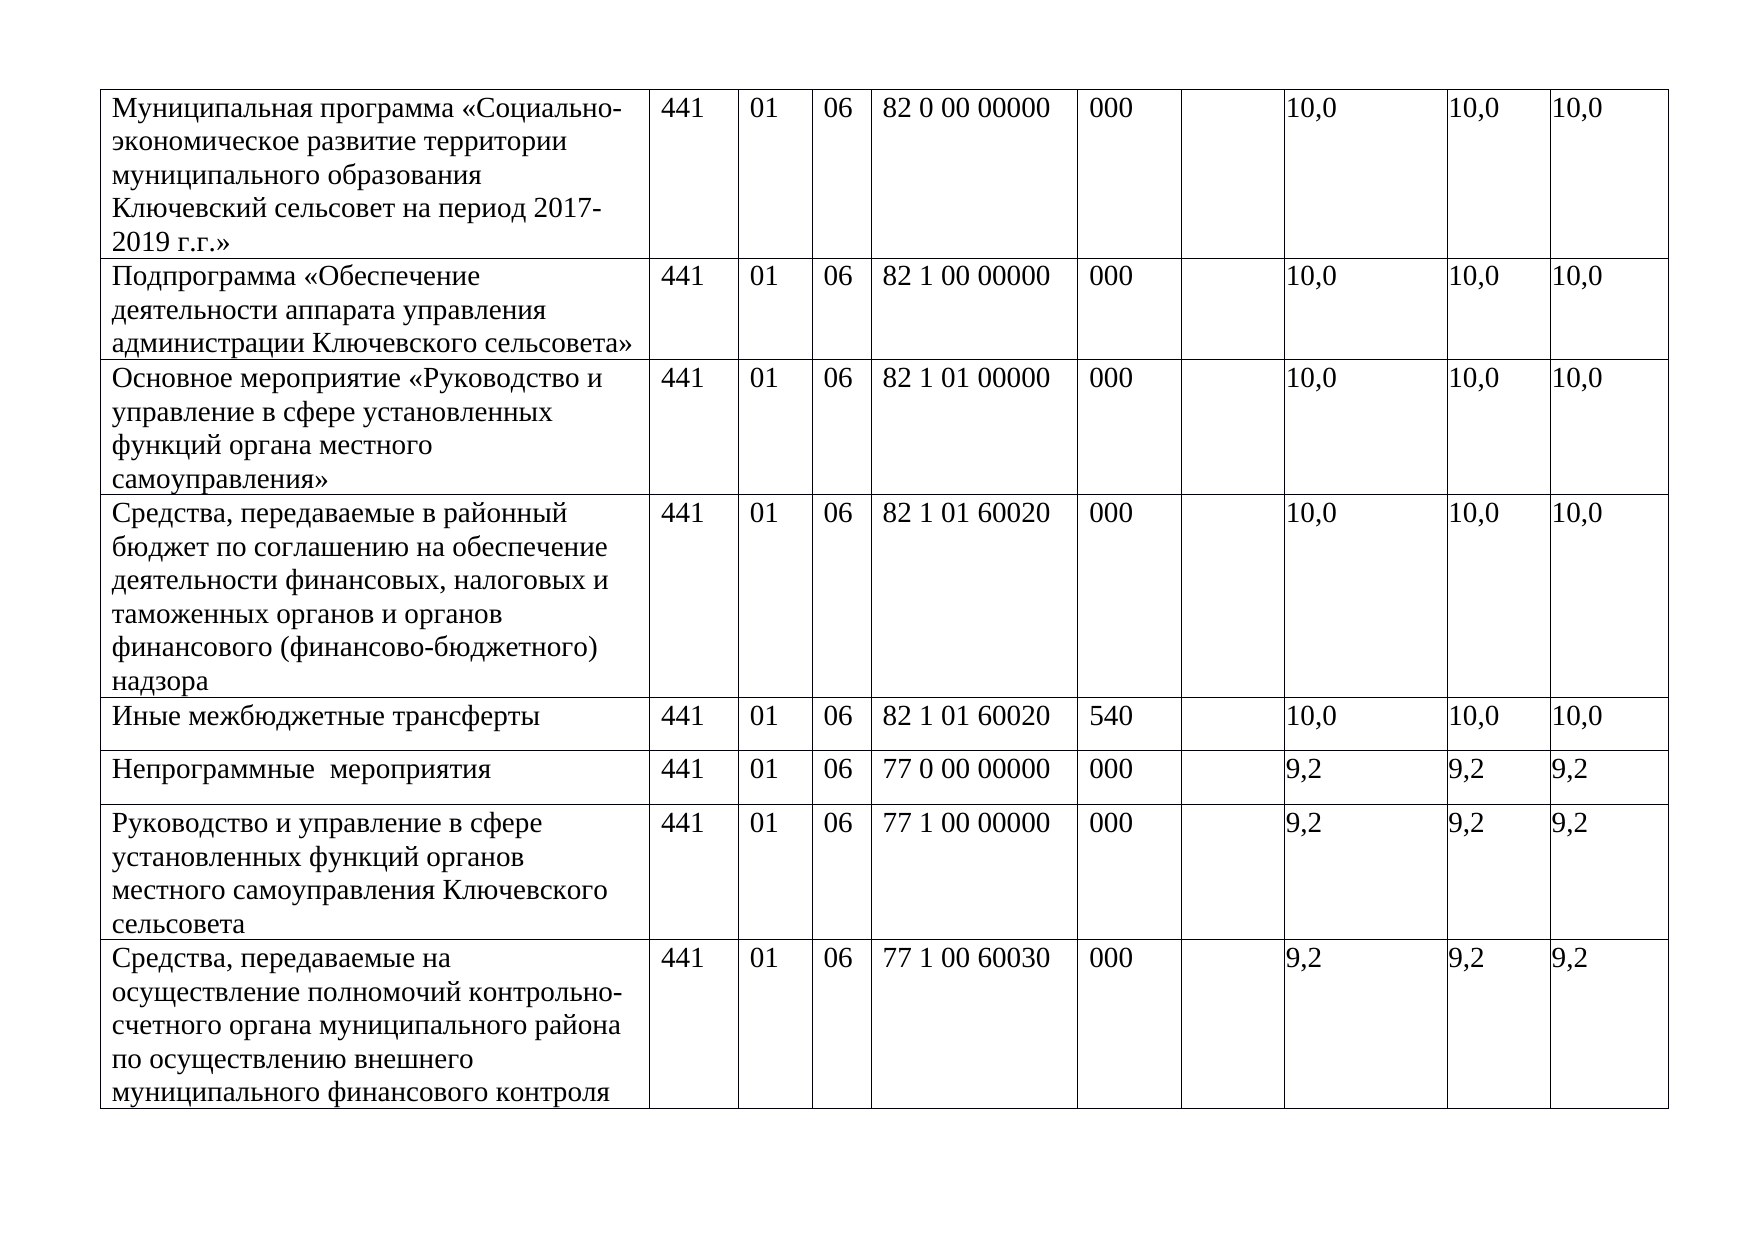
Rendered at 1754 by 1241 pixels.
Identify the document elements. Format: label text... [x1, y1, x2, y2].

table_cell 10,0 [1285, 698, 1447, 750]
table_cell 01 [739, 940, 812, 1108]
table_cell 000 [1078, 940, 1181, 1108]
table_cell 01 [739, 495, 812, 697]
table_cell 000 [1078, 805, 1181, 939]
table_cell 9,2 [1551, 751, 1668, 804]
table_cell 06 [813, 698, 871, 750]
table_cell 06 [813, 495, 871, 697]
table_cell 77 1 00 00000 [872, 805, 1077, 939]
table_cell 10,0 [1285, 90, 1447, 257]
table_cell Муниципальная программа «Социально-экономическое развитие территории муниципального образования Ключевский сельсовет на период 2017-2019 г.г.» [101, 90, 649, 257]
table_cell 77 0 00 00000 [872, 751, 1077, 804]
table_cell 000 [1078, 495, 1181, 697]
table_cell 01 [739, 805, 812, 939]
table_cell 82 1 01 60020 [872, 698, 1077, 750]
table_cell 10,0 [1448, 698, 1550, 750]
table_cell 10,0 [1551, 90, 1668, 257]
table_cell Непрограммные мероприятия [101, 751, 649, 804]
table_cell [1182, 495, 1284, 697]
table_cell 10,0 [1551, 259, 1668, 359]
table_cell Основное мероприятие «Руководство и управление в сфере установленных функций органа местного самоуправления» [101, 360, 649, 494]
table_cell 000 [1078, 751, 1181, 804]
table_cell Средства, передаваемые на осуществление полномочий контрольно-счетного органа муниципального района по осуществлению внешнего муниципального финансового контроля [101, 940, 649, 1108]
table_cell 441 [650, 805, 738, 939]
table_cell [1182, 360, 1284, 494]
table_cell Руководство и управление в сфере установленных функций органов местного самоуправления Ключевского сельсовета [101, 805, 649, 939]
table_cell 9,2 [1285, 940, 1447, 1108]
table_cell 10,0 [1551, 495, 1668, 697]
table_cell 10,0 [1448, 90, 1550, 257]
table_cell 06 [813, 360, 871, 494]
table_cell 01 [739, 360, 812, 494]
table_cell 06 [813, 90, 871, 257]
table_cell 01 [739, 90, 812, 257]
table_cell 9,2 [1448, 805, 1550, 939]
table_cell 000 [1078, 90, 1181, 257]
table_cell 10,0 [1285, 360, 1447, 494]
table_cell 000 [1078, 360, 1181, 494]
table_cell 10,0 [1448, 360, 1550, 494]
table_cell 06 [813, 805, 871, 939]
table_cell 10,0 [1448, 495, 1550, 697]
table_cell 441 [650, 495, 738, 697]
table_cell 82 1 00 00000 [872, 259, 1077, 359]
table_cell 06 [813, 259, 871, 359]
table_cell [1182, 90, 1284, 257]
table_cell 10,0 [1448, 259, 1550, 359]
table_cell [1182, 698, 1284, 750]
table_cell 9,2 [1551, 940, 1668, 1108]
table_cell 9,2 [1448, 751, 1550, 804]
table_cell 441 [650, 90, 738, 257]
table_cell 06 [813, 751, 871, 804]
table_cell 10,0 [1551, 698, 1668, 750]
table_cell 441 [650, 940, 738, 1108]
table_cell [1182, 805, 1284, 939]
table_cell 9,2 [1551, 805, 1668, 939]
table_cell 441 [650, 751, 738, 804]
table_cell 441 [650, 698, 738, 750]
table_cell 540 [1078, 698, 1181, 750]
table_cell 441 [650, 259, 738, 359]
table_cell 10,0 [1285, 495, 1447, 697]
table_cell 82 0 00 00000 [872, 90, 1077, 257]
table_cell 000 [1078, 259, 1181, 359]
table_cell 01 [739, 698, 812, 750]
table_cell 82 1 01 60020 [872, 495, 1077, 697]
table_cell 441 [650, 360, 738, 494]
table_cell 9,2 [1448, 940, 1550, 1108]
table_cell Средства, передаваемые в районный бюджет по соглашению на обеспечение деятельности финансовых, налоговых и таможенных органов и органов финансового (финансово-бюджетного) надзора [101, 495, 649, 697]
table_cell 9,2 [1285, 751, 1447, 804]
table_cell 82 1 01 00000 [872, 360, 1077, 494]
table_cell 77 1 00 60030 [872, 940, 1077, 1108]
table_cell 9,2 [1285, 805, 1447, 939]
table_cell [1182, 940, 1284, 1108]
table_cell 01 [739, 751, 812, 804]
table_cell [1182, 751, 1284, 804]
table_cell 10,0 [1551, 360, 1668, 494]
table_cell 10,0 [1285, 259, 1447, 359]
table_cell 01 [739, 259, 812, 359]
table_cell 06 [813, 940, 871, 1108]
table_cell Подпрограмма «Обеспечение деятельности аппарата управления администрации Ключевского сельсовета» [101, 259, 649, 359]
table_cell [1182, 259, 1284, 359]
table_cell Иные межбюджетные трансферты [101, 698, 649, 750]
